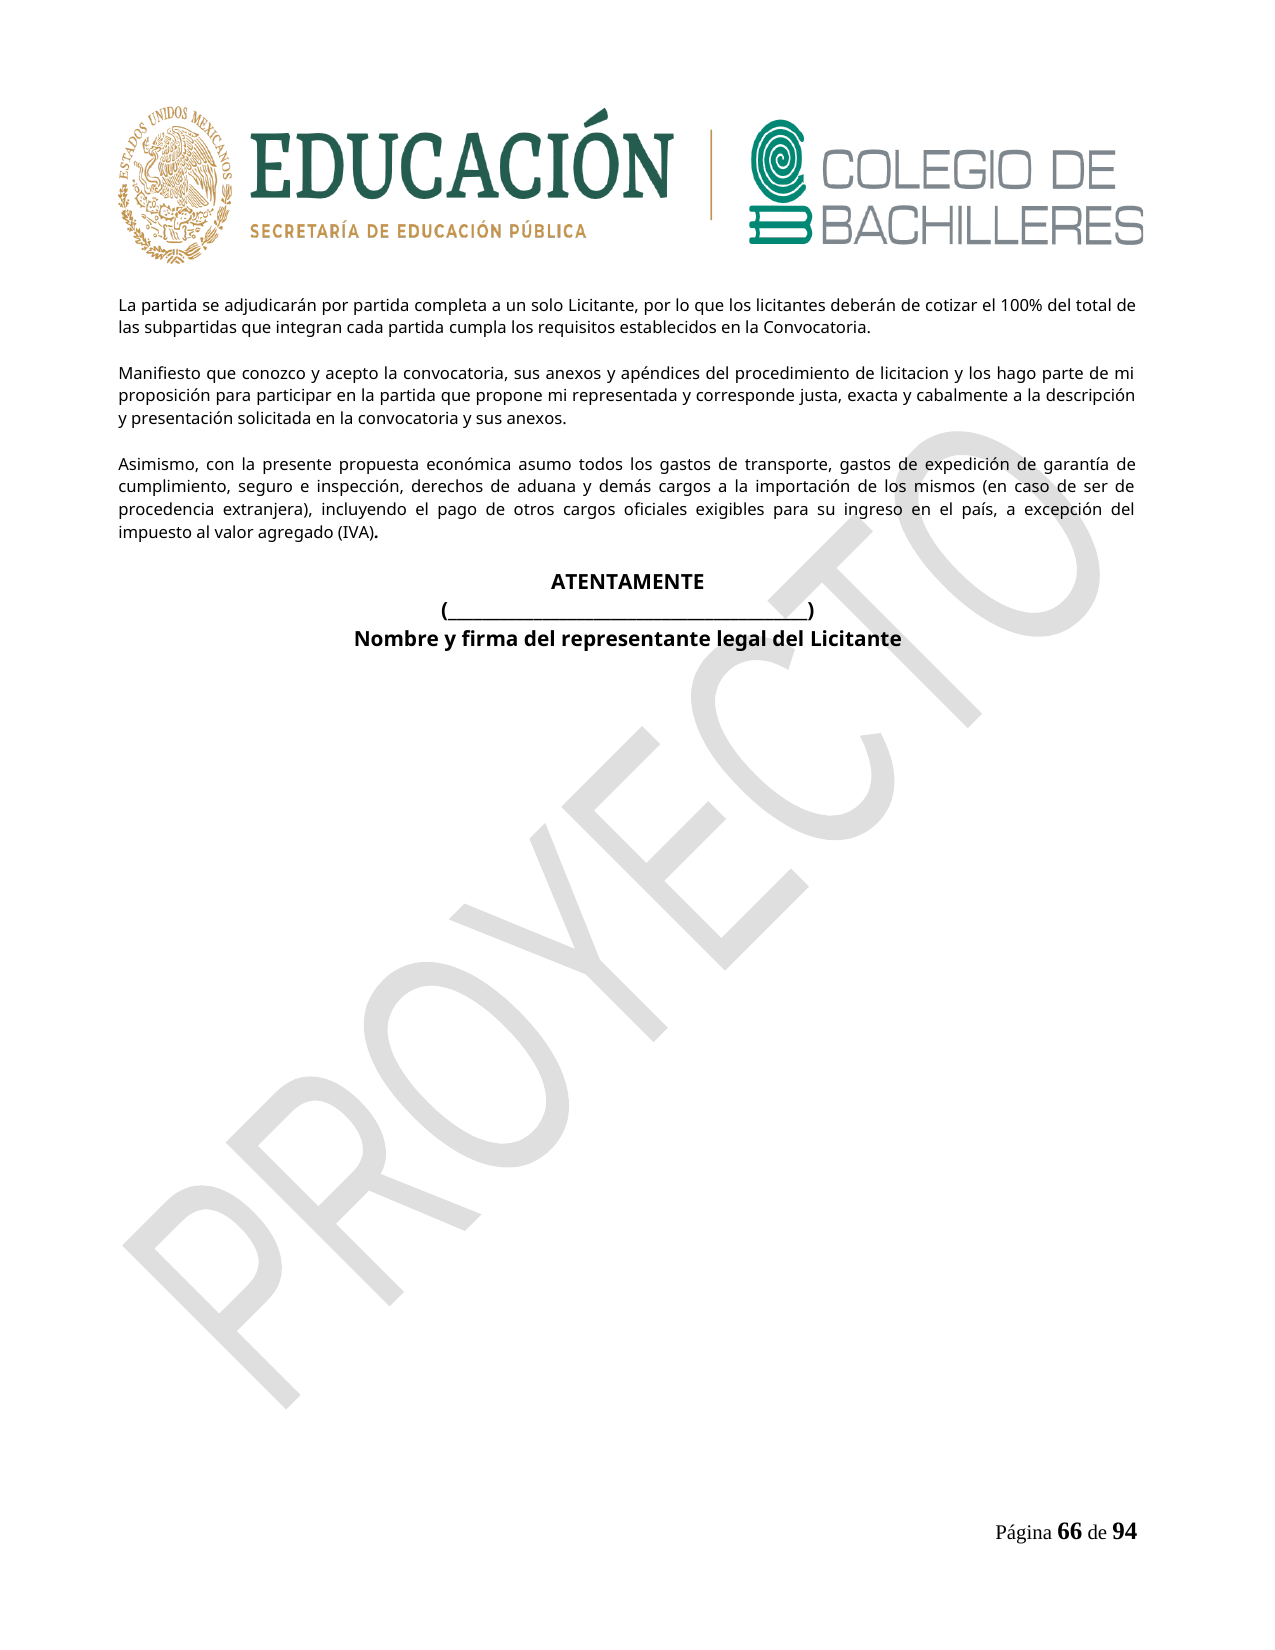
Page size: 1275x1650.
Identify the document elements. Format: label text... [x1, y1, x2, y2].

text Asimismo, con la presente propuesta económica asumo todos los gastos de transporte, gastos de expedición de garantía de cumplimiento, seguro e inspección, derechos de aduana y demás cargos a la importación de los mismos (en caso de ser de procedencia extranjera), incluyendo el pago de otros cargos oficiales exigibles para su ingreso en el país, a excepción del impuesto al valor agregado (IVA). [118, 452, 1137, 543]
text La partida se adjudicarán por partida completa a un solo Licitante, por lo que los licitantes deberán de cotizar el 100% del total de las subpartidas que integran cada partida cumpla los requisitos establecidos en la Convocatoria. [118, 293, 1137, 338]
picture [118, 106, 1144, 264]
text Manifiesto que conozco y acepto la convocatoria, sus anexos y apéndices del procedimiento de licitacion y los hago parte de mi proposición para participar en la partida que propone mi representada y corresponde justa, exacta y cabalmente a la descripción y presentación solicitada en la convocatoria y sus anexos. [118, 361, 1137, 429]
text Nombre y firma del representante legal del Licitante [118, 624, 1137, 652]
text (__________________________________________) [118, 595, 1137, 624]
text ATENTAMENTE [118, 567, 1137, 595]
